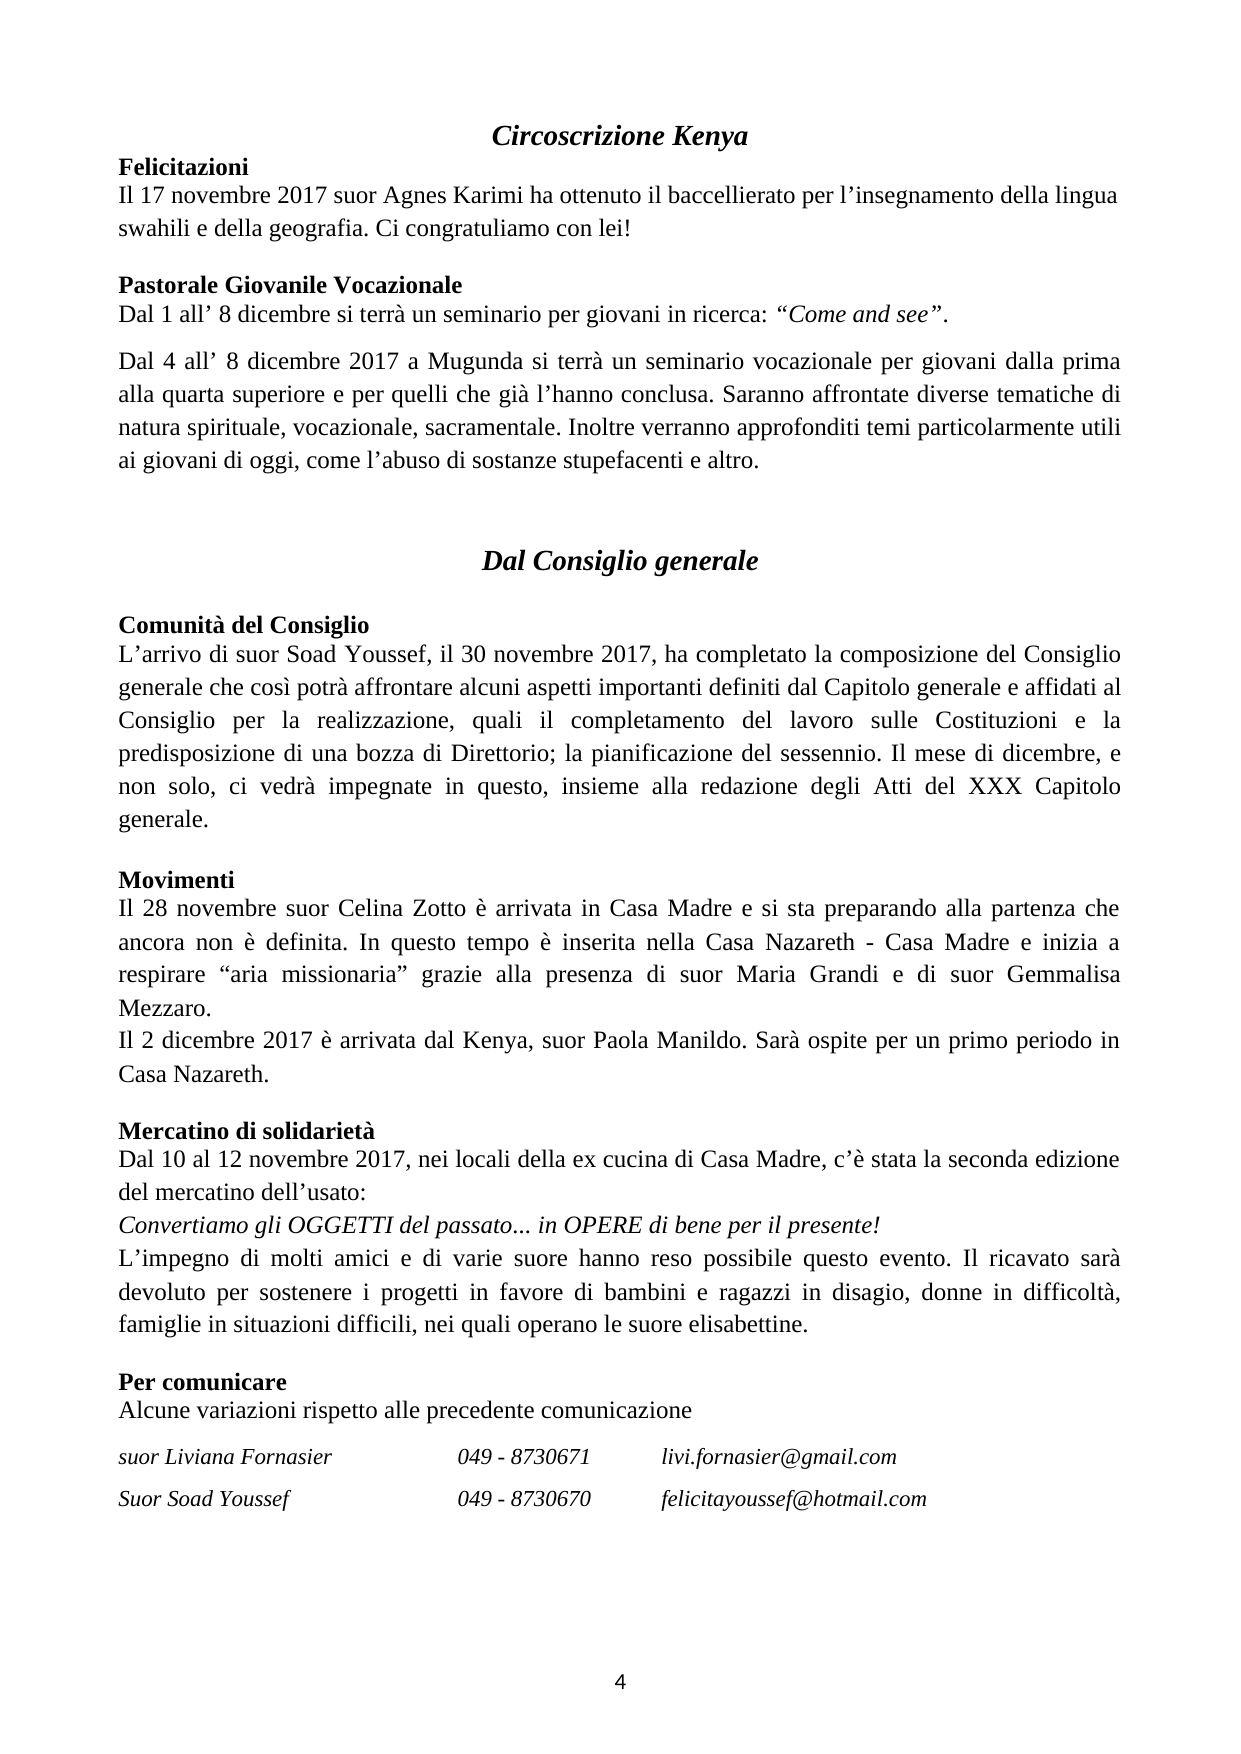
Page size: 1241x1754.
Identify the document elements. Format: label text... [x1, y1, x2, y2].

list Mercatino di solidarietà [118, 1116, 1122, 1144]
list Per comunicare [118, 1367, 1122, 1395]
text Circoscrizione Kenya [118, 118, 1122, 152]
text Dal 1 all’ 8 dicembre si terrà un seminario per giovani in ricerca: “Come and see”. [118, 299, 1122, 328]
text Dal Consiglio generale [118, 543, 1122, 576]
list Il 2 dicembre 2017 è arrivata dal Kenya, suor Paola Manildo. Sarà ospite per un primo periodo in Casa Nazareth. [118, 1026, 1122, 1087]
table_header livi.fornasier@gmail.com [650, 1429, 997, 1470]
list Convertiamo gli OGGETTI del passato... in OPERE di bene per il presente! [118, 1211, 1122, 1239]
list Il 28 novembre suor Celina Zotto è arrivata in Casa Madre e si sta preparando alla partenza che ancora non è definita. In questo tempo è inserita nella Casa Nazareth - Casa Madre e inizia a respirare “aria missionaria” grazie alla presenza di suor Maria Grandi e di suor Gemmalisa Mezzaro. [118, 893, 1122, 1021]
list Dal 10 al 12 novembre 2017, nei locali della ex cucina di Casa Madre, c’è stata la seconda edizione del mercatino dell’usato: [118, 1144, 1122, 1206]
list L’impegno di molti amici e di varie suore hanno reso possibile questo evento. Il ricavato sarà devoluto per sostenere i progetti in favore di bambini e ragazzi in disagio, donne in difficoltà, famiglie in situazioni difficili, nei quali operano le suore elisabettine. [118, 1243, 1122, 1338]
text Pastorale Giovanile Vocazionale [118, 271, 1122, 299]
text L’arrivo di suor Soad Youssef, il 30 novembre 2017, ha completato la composizione del Consiglio generale che così potrà affrontare alcuni aspetti importanti definiti dal Capitolo generale e affidati al Consiglio per la realizzazione, quali il completamento del lavoro sulle Costituzioni e la predisposizione di una bozza di Direttorio; la pianificazione del sessennio. Il mese di dicembre, e non solo, ci vedrà impegnate in questo, insieme alla redazione degli Atti del XXX Capitolo generale. [118, 639, 1122, 832]
text Felicitazioni [118, 152, 1122, 180]
text Comunità del Consiglio [118, 610, 1122, 639]
text Dal 4 all’ 8 dicembre 2017 a Mugunda si terrà un seminario vocazionale per giovani dalla prima alla quarta superiore e per quelli che già l’hanno conclusa. Saranno affrontate diverse tematiche di natura spirituale, vocazionale, sacramentale. Inoltre verranno approfonditi temi particolarmente utili ai giovani di oggi, come l’abuso di sostanze stupefacenti e altro. [118, 346, 1122, 474]
table_cell felicitayoussef@hotmail.com [650, 1470, 997, 1511]
list Movimenti [118, 865, 1122, 893]
table_header suor Liviana Fornasier [107, 1429, 446, 1470]
table_cell Suor Soad Youssef [107, 1470, 446, 1511]
text Il 17 novembre 2017 suor Agnes Karimi ha ottenuto il baccellierato per l’insegnamento della lingua swahili e della geografia. Ci congratuliamo con lei! [118, 180, 1122, 242]
table_header 049 - 8730671 [446, 1429, 650, 1470]
table_cell 049 - 8730670 [446, 1470, 650, 1511]
list Alcune variazioni rispetto alle precedente comunicazione [118, 1395, 1122, 1424]
